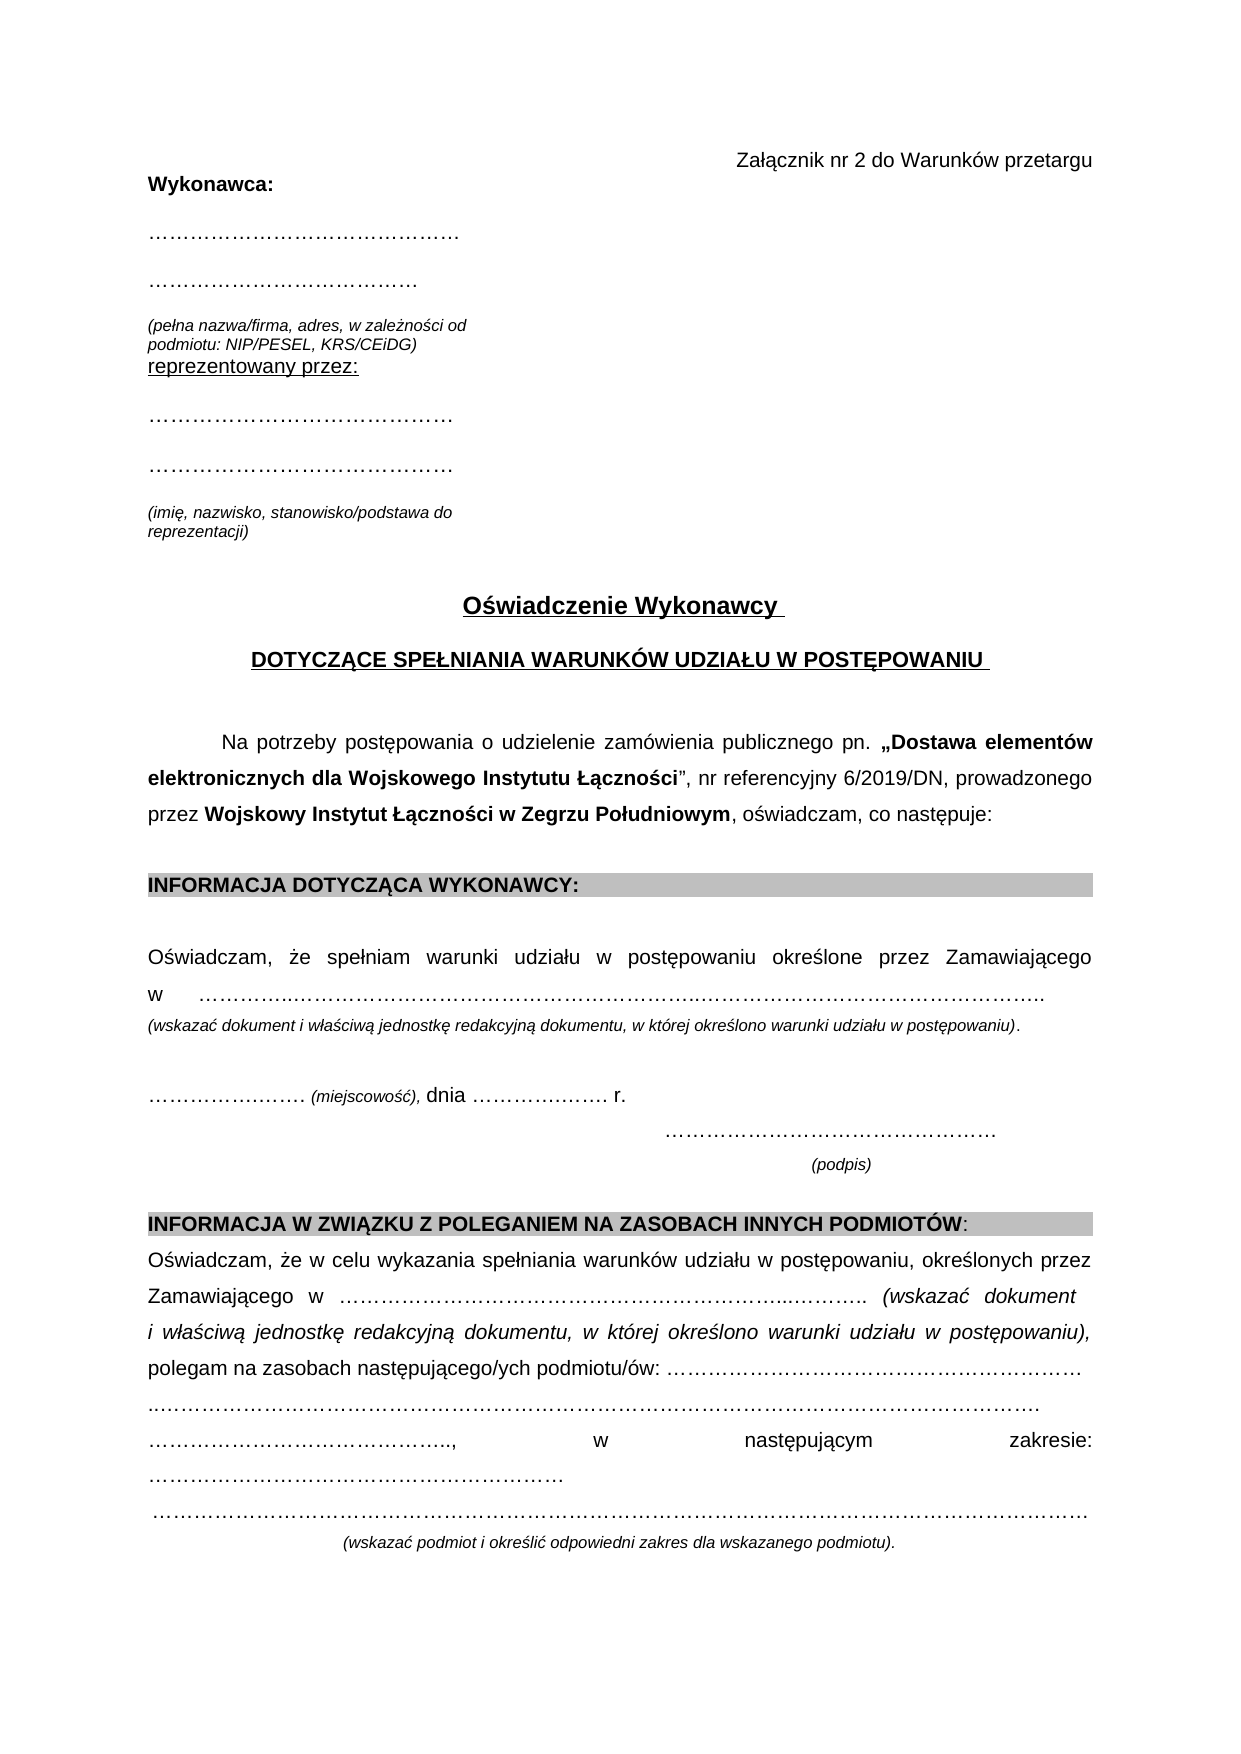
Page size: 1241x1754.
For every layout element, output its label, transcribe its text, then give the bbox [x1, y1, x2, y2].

text Na potrzeby postępowania o udzielenie zamówienia publicznego pn. „Dostawa elementów elektronicznych dla Wojskowego Instytutu Łączności”, nr referencyjny 6/2019/DN, prowadzonego przez Wojskowy Instytut Łączności w Zegrzu Południowym, oświadczam, co następuje: [148, 729, 1093, 825]
text DOTYCZĄCE SPEŁNIANIA WARUNKÓW UDZIAŁU W POSTĘPOWANIU [148, 647, 1093, 715]
text Oświadczam, że spełniam warunki udziału w postępowaniu określone przez Zamawiającego w …………..…………………………………………………..………………………………………….. (wskazać dokument i właściwą jednostkę redakcyjną dokumentu, w której określono warunki udziału w postępowaniu). [148, 945, 1093, 1035]
text …………….……. (miejscowość), dnia ………….……. r. [148, 1082, 1093, 1106]
text INFORMACJA W ZWIĄZKU Z POLEGANIEM NA ZASOBACH INNYCH PODMIOTÓW: [148, 1212, 1093, 1236]
text INFORMACJA DOTYCZĄCA WYKONAWCY: [148, 873, 1093, 897]
text Oświadczenie Wykonawcy [148, 591, 1093, 620]
text Załącznik nr 2 do Warunków przetargu [148, 148, 1093, 172]
text ………………………………………… [148, 1118, 1093, 1142]
text (pełna nazwa/firma, adres, w zależności od podmiotu: NIP/PESEL, KRS/CEiDG) [148, 315, 472, 354]
text (podpis) [738, 1154, 1093, 1173]
text Oświadczam, że w celu wykazania spełniania warunków udziału w postępowaniu, określonych przez Zamawiającego w ………………………………………………………...……….. (wskazać dokument i właściwą jednostkę redakcyjną dokumentu, w której określono warunki udziału w postępowaniu), polegam na zasobach następującego/ych podmiotu/ów: …………………………………………………… [148, 1248, 1093, 1379]
text ………………………………………………………………………… [148, 402, 472, 477]
text ………………………………………………………………………… [148, 219, 472, 291]
text ..……………………………………………………………………………………………………………….…………………………………….., w następującym zakresie: …………………………………………………… [148, 1391, 1093, 1487]
text Wykonawca: [148, 172, 1093, 196]
text ……………………………………………………………………………………………………………………… (wskazać podmiot i określić odpowiedni zakres dla wskazanego podmiotu). [148, 1499, 1093, 1552]
text reprezentowany przez: [148, 354, 1093, 378]
text (imię, nazwisko, stanowisko/podstawa do reprezentacji) [148, 502, 472, 541]
